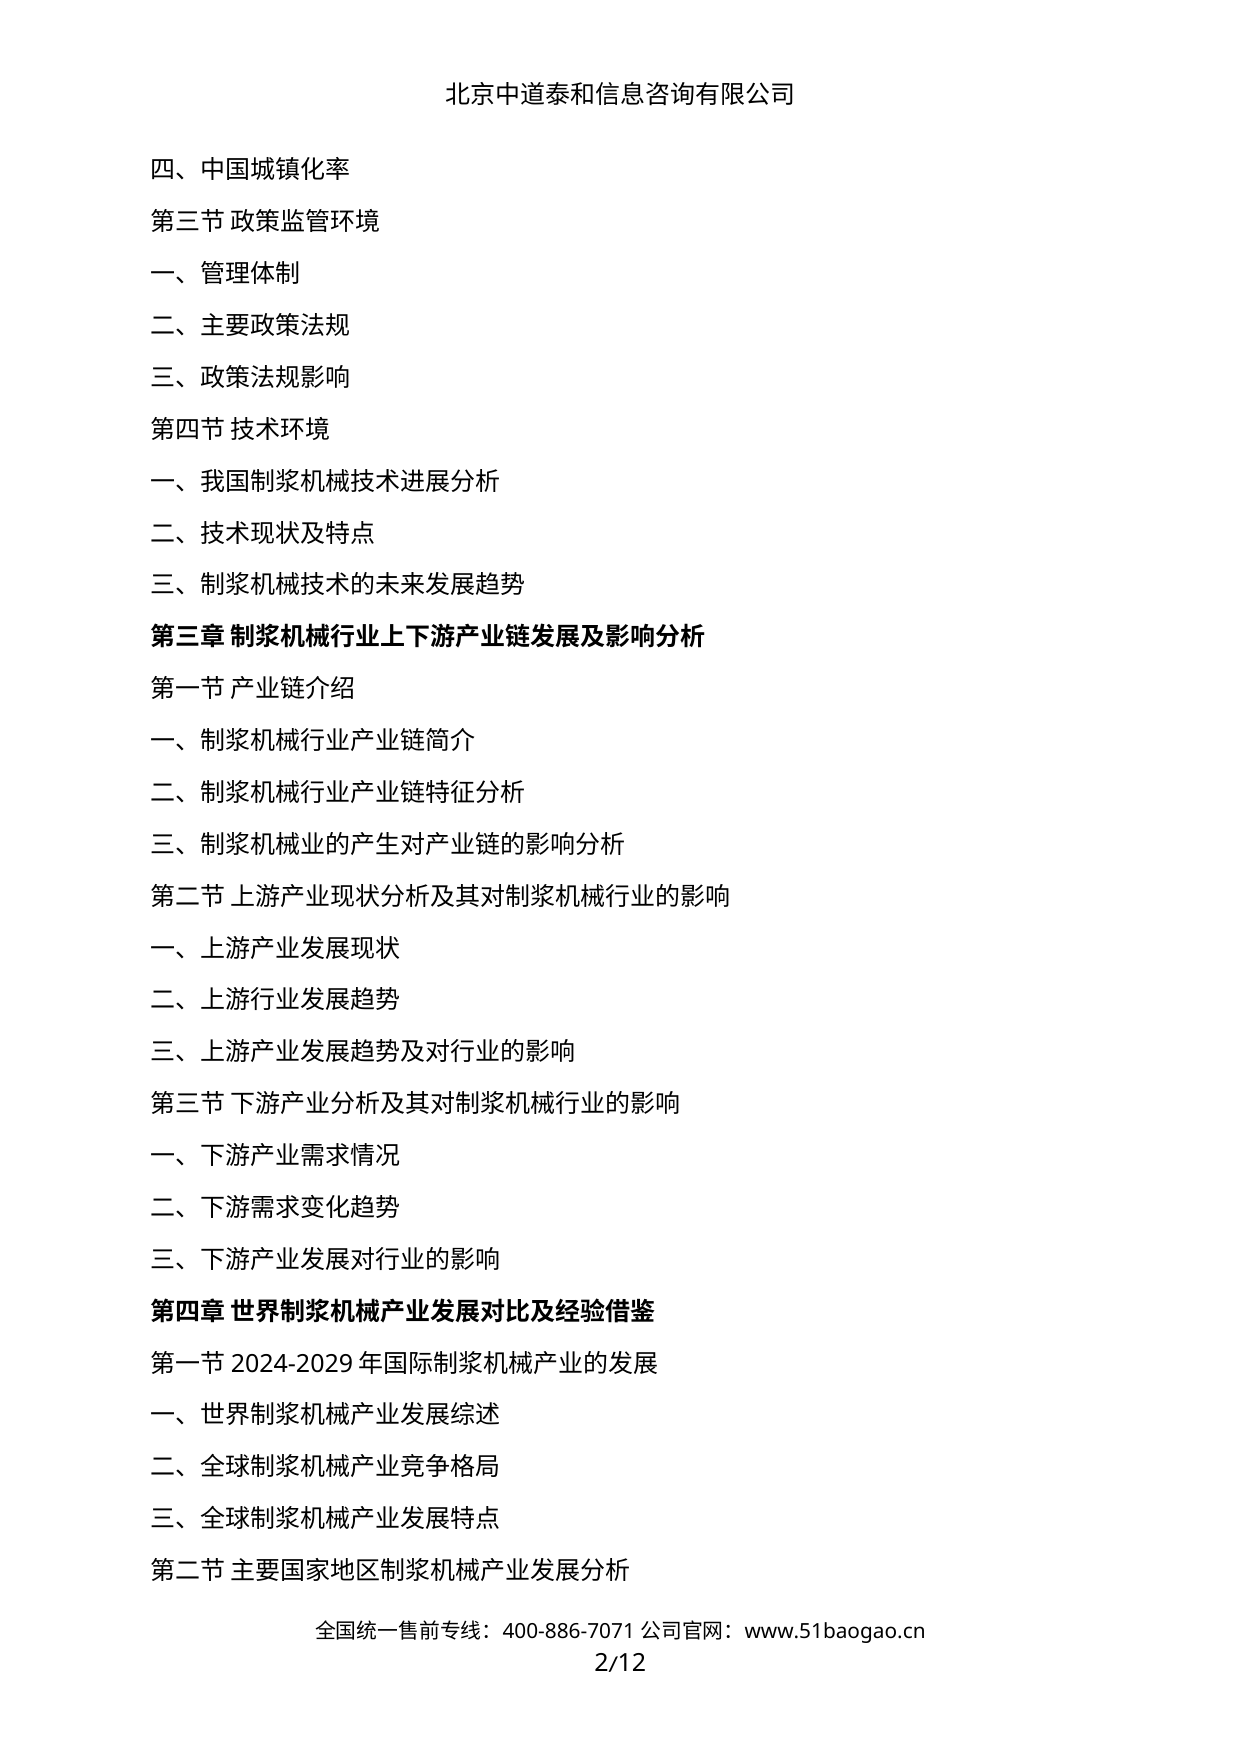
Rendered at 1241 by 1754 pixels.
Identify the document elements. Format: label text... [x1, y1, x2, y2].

text 第三节 政策监管环境 [150, 202, 1090, 238]
text 一、世界制浆机械产业发展综述 [150, 1395, 1090, 1431]
text 三、上游产业发展趋势及对行业的影响 [150, 1032, 1090, 1068]
text 第四章 世界制浆机械产业发展对比及经验借鉴 [150, 1291, 1090, 1327]
text 二、下游需求变化趋势 [150, 1187, 1090, 1224]
text 第二节 上游产业现状分析及其对制浆机械行业的影响 [150, 876, 1090, 912]
text 二、全球制浆机械产业竞争格局 [150, 1447, 1090, 1483]
text 一、制浆机械行业产业链简介 [150, 721, 1090, 757]
text 四、中国城镇化率 [150, 150, 1090, 186]
text 三、政策法规影响 [150, 357, 1090, 394]
text 第四节 技术环境 [150, 409, 1090, 446]
text 三、制浆机械技术的未来发展趋势 [150, 565, 1090, 601]
text 一、上游产业发展现状 [150, 928, 1090, 964]
text 第三章 制浆机械行业上下游产业链发展及影响分析 [150, 617, 1090, 653]
text 一、下游产业需求情况 [150, 1136, 1090, 1172]
text 二、主要政策法规 [150, 306, 1090, 342]
text 二、上游行业发展趋势 [150, 980, 1090, 1016]
text 第三节 下游产业分析及其对制浆机械行业的影响 [150, 1084, 1090, 1120]
text 第一节 产业链介绍 [150, 669, 1090, 705]
text 第二节 主要国家地区制浆机械产业发展分析 [150, 1551, 1090, 1587]
text 二、制浆机械行业产业链特征分析 [150, 772, 1090, 809]
text 三、下游产业发展对行业的影响 [150, 1239, 1090, 1276]
text 一、我国制浆机械技术进展分析 [150, 461, 1090, 497]
text 一、管理体制 [150, 254, 1090, 290]
text 三、全球制浆机械产业发展特点 [150, 1499, 1090, 1535]
text 三、制浆机械业的产生对产业链的影响分析 [150, 824, 1090, 861]
text 二、技术现状及特点 [150, 513, 1090, 549]
text 第一节 2024-2029年国际制浆机械产业的发展 [150, 1343, 1090, 1379]
